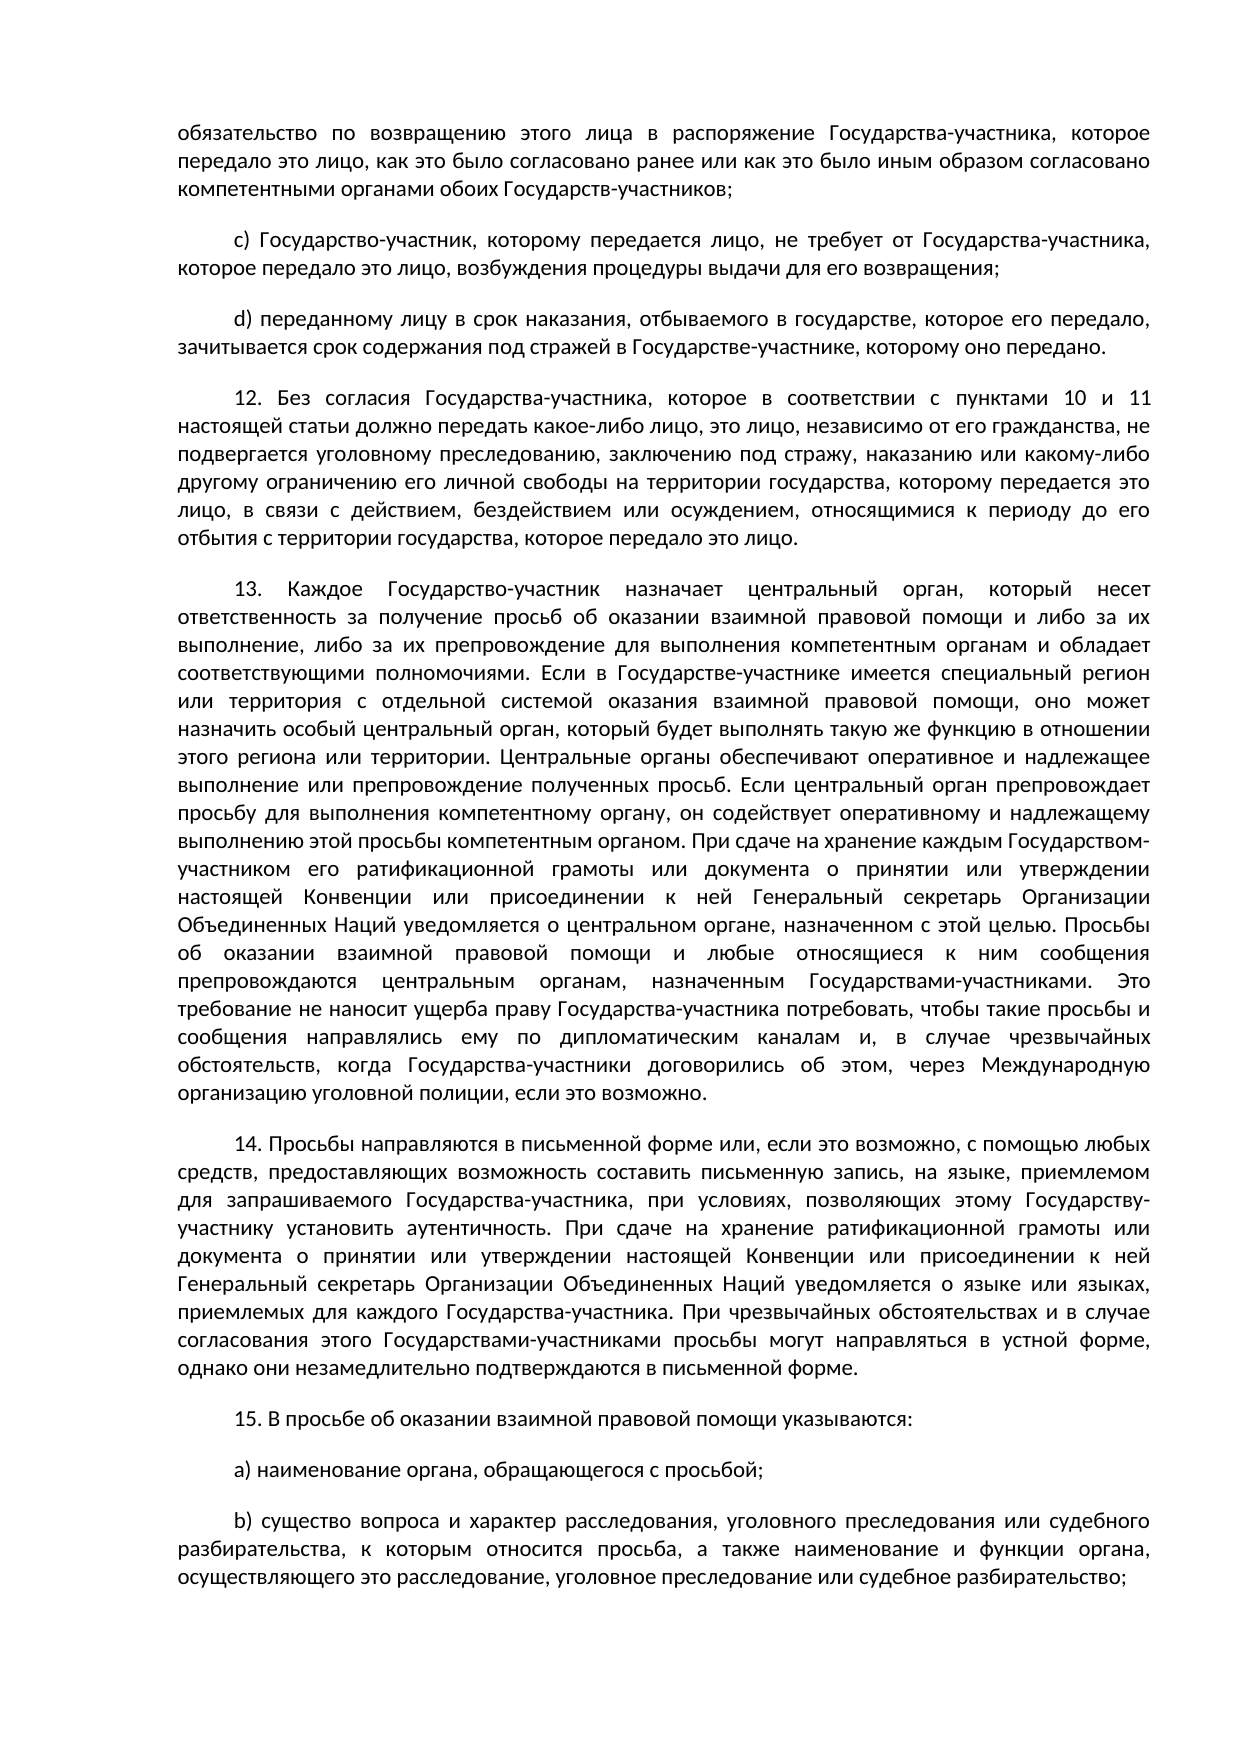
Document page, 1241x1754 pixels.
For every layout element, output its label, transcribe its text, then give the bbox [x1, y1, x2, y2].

text d) переданному лицу в срок наказания, отбываемого в государстве, которое его передало, зачитывается срок содержания под стражей в Государстве-участнике, которому оно передано. [177, 304, 1152, 360]
text a) наименование органа, обращающегося с просьбой; [177, 1455, 1152, 1483]
text 13. Каждое Государство-участник назначает центральный орган, который несет ответственность за получение просьб об оказании взаимной правовой помощи и либо за их выполнение, либо за их препровождение для выполнения компетентным органам и обладает соответствующими полномочиями. Если в Государстве-участнике имеется специальный регион или территория с отдельной системой оказания взаимной правовой помощи, оно может назначить особый центральный орган, который будет выполнять такую же функцию в отношении этого региона или территории. Центральные органы обеспечивают оперативное и надлежащее выполнение или препровождение полученных просьб. Если центральный орган препровождает просьбу для выполнения компетентному органу, он содействует оперативному и надлежащему выполнению этой просьбы компетентным органом. При сдаче на хранение каждым Государством-участником его ратификационной грамоты или документа о принятии или утверждении настоящей Конвенции или присоединении к ней Генеральный секретарь Организации Объединенных Наций уведомляется о центральном органе, назначенном с этой целью. Просьбы об оказании взаимной правовой помощи и любые относящиеся к ним сообщения препровождаются центральным органам, назначенным Государствами-участниками. Это требование не наносит ущерба праву Государства-участника потребовать, чтобы такие просьбы и сообщения направлялись ему по дипломатическим каналам и, в случае чрезвычайных обстоятельств, когда Государства-участники договорились об этом, через Международную организацию уголовной полиции, если это возможно. [177, 574, 1152, 1106]
text 12. Без согласия Государства-участника, которое в соответствии с пунктами 10 и 11 настоящей статьи должно передать какое-либо лицо, это лицо, независимо от его гражданства, не подвергается уголовному преследованию, заключению под стражу, наказанию или какому-либо другому ограничению его личной свободы на территории государства, которому передается это лицо, в связи с действием, бездействием или осуждением, относящимися к периоду до его отбытия с территории государства, которое передало это лицо. [177, 383, 1152, 551]
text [177, 118, 1152, 202]
text b) существо вопроса и характер расследования, уголовного преследования или судебного разбирательства, к которым относится просьба, а также наименование и функции органа, осуществляющего это расследование, уголовное преследование или судебное разбирательство; [177, 1506, 1152, 1590]
text c) Государство-участник, которому передается лицо, не требует от Государства-участника, которое передало это лицо, возбуждения процедуры выдачи для его возвращения; [177, 225, 1152, 281]
text 14. Просьбы направляются в письменной форме или, если это возможно, с помощью любых средств, предоставляющих возможность составить письменную запись, на языке, приемлемом для запрашиваемого Государства-участника, при условиях, позволяющих этому Государству-участнику установить аутентичность. При сдаче на хранение ратификационной грамоты или документа о принятии или утверждении настоящей Конвенции или присоединении к ней Генеральный секретарь Организации Объединенных Наций уведомляется о языке или языках, приемлемых для каждого Государства-участника. При чрезвычайных обстоятельствах и в случае согласования этого Государствами-участниками просьбы могут направляться в устной форме, однако они незамедлительно подтверждаются в письменной форме. [177, 1129, 1152, 1382]
text 15. В просьбе об оказании взаимной правовой помощи указываются: [177, 1404, 1152, 1432]
